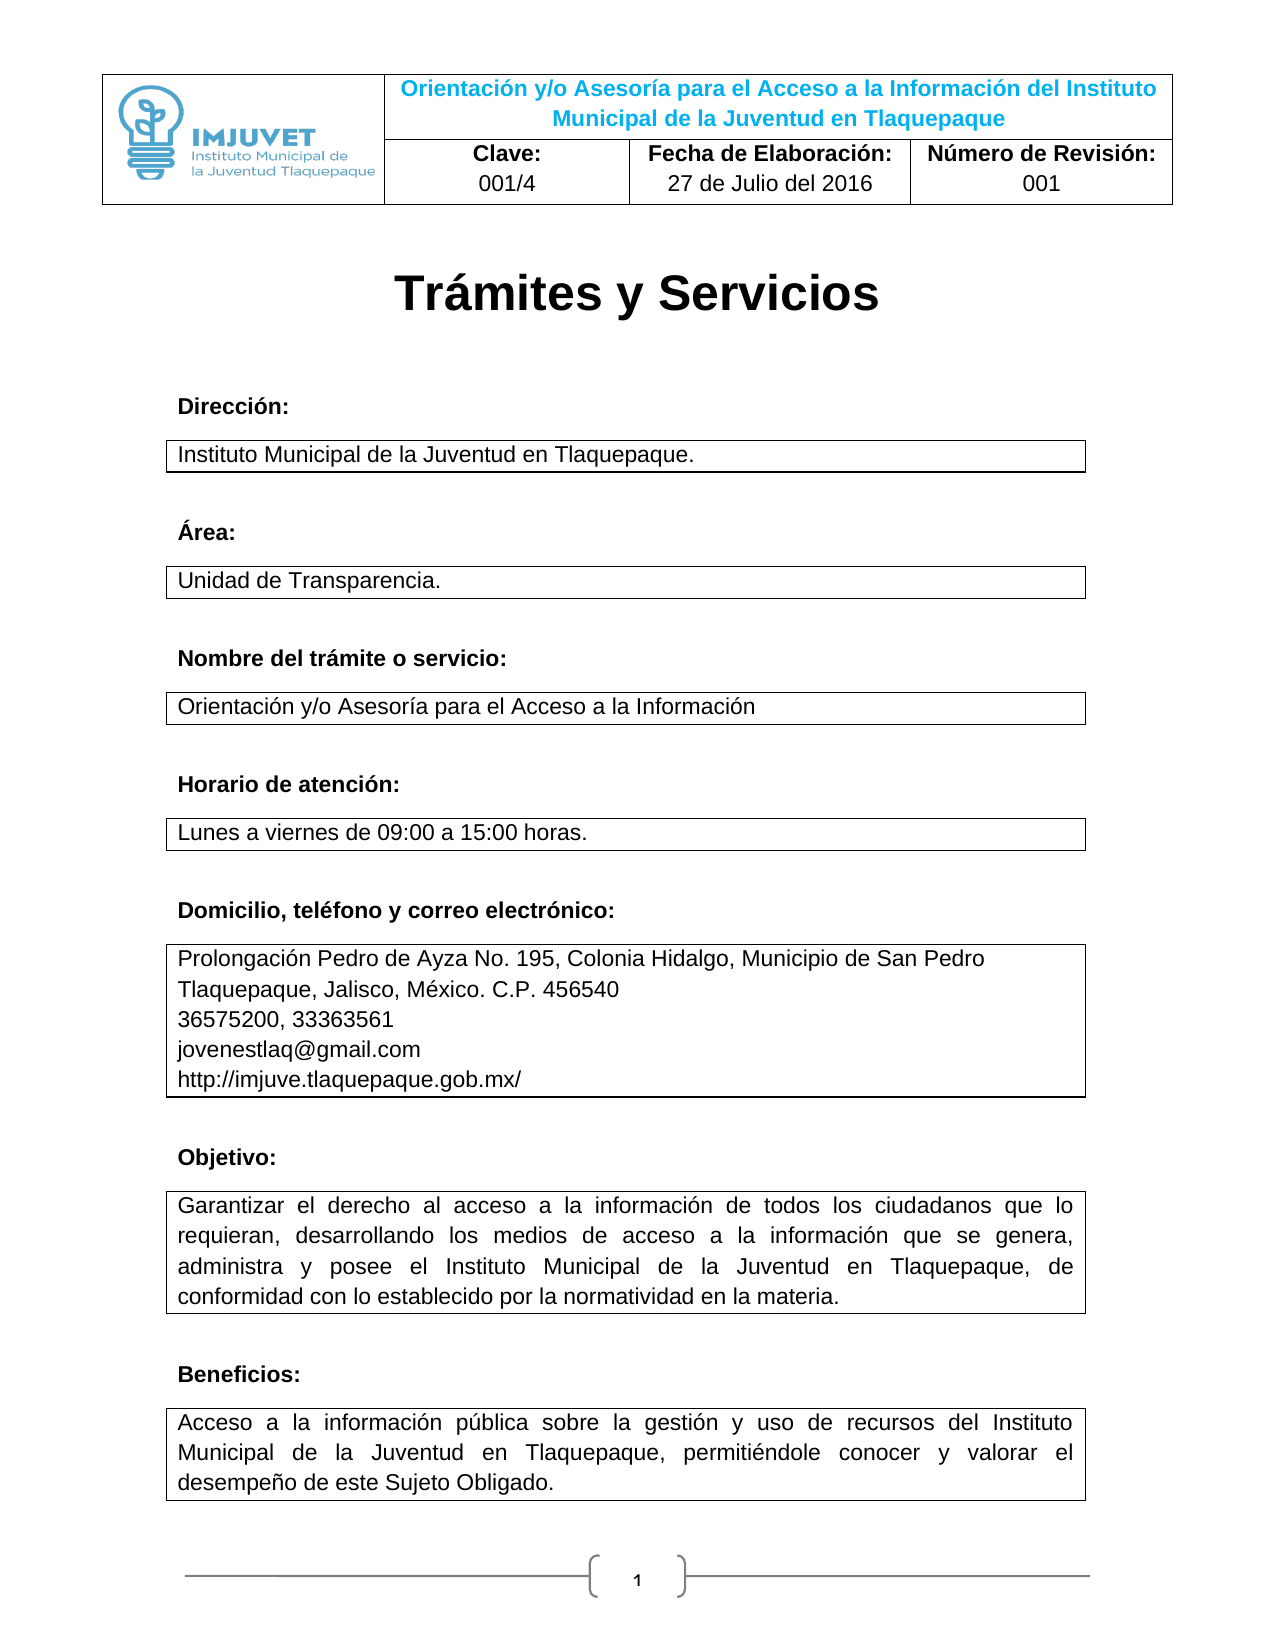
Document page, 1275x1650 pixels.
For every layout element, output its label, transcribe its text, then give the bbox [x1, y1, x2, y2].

text Dirección: [177, 393, 1098, 419]
table_header Acceso a la información pública sobre la gestión y uso de recursos del Instituto Municipal de la Juventud en Tlaquepaque, permitiéndole conocer y valorar el desempeño de este Sujeto Obligado. [167, 1409, 1085, 1499]
text Horario de atención: [177, 771, 1098, 798]
table_header Lunes a viernes de 09:00 a 15:00 horas. [167, 819, 1085, 849]
text Domicilio, teléfono y correo electrónico: [177, 897, 1098, 924]
text Nombre del trámite o servicio: [177, 645, 1098, 672]
table_header Orientación y/o Asesoría para el Acceso a la Información [167, 693, 1085, 723]
text Trámites y Servicios [177, 264, 1098, 321]
text Beneficios: [177, 1361, 1098, 1387]
text Objetivo: [177, 1144, 1098, 1171]
picture [118, 85, 375, 179]
table_header Garantizar el derecho al acceso a la información de todos los ciudadanos que lo requieran, desarrollando los medios de acceso a la información que se genera, administra y posee el Instituto Municipal de la Juventud en Tlaquepaque, de conformidad con lo establecido por la normatividad en la materia. [167, 1192, 1085, 1313]
table_header Unidad de Transparencia. [167, 567, 1085, 597]
text Área: [177, 519, 1098, 546]
table_header Prolongación Pedro de Ayza No. 195, Colonia Hidalgo, Municipio de San Pedro Tlaquepaque, Jalisco, México. C.P. 456540 36575200, 33363561 jovenestlaq@gmail.com http://imjuve.tlaquepaque.gob.mx/ [167, 945, 1085, 1096]
table_header Instituto Municipal de la Juventud en Tlaquepaque. [167, 441, 1085, 471]
